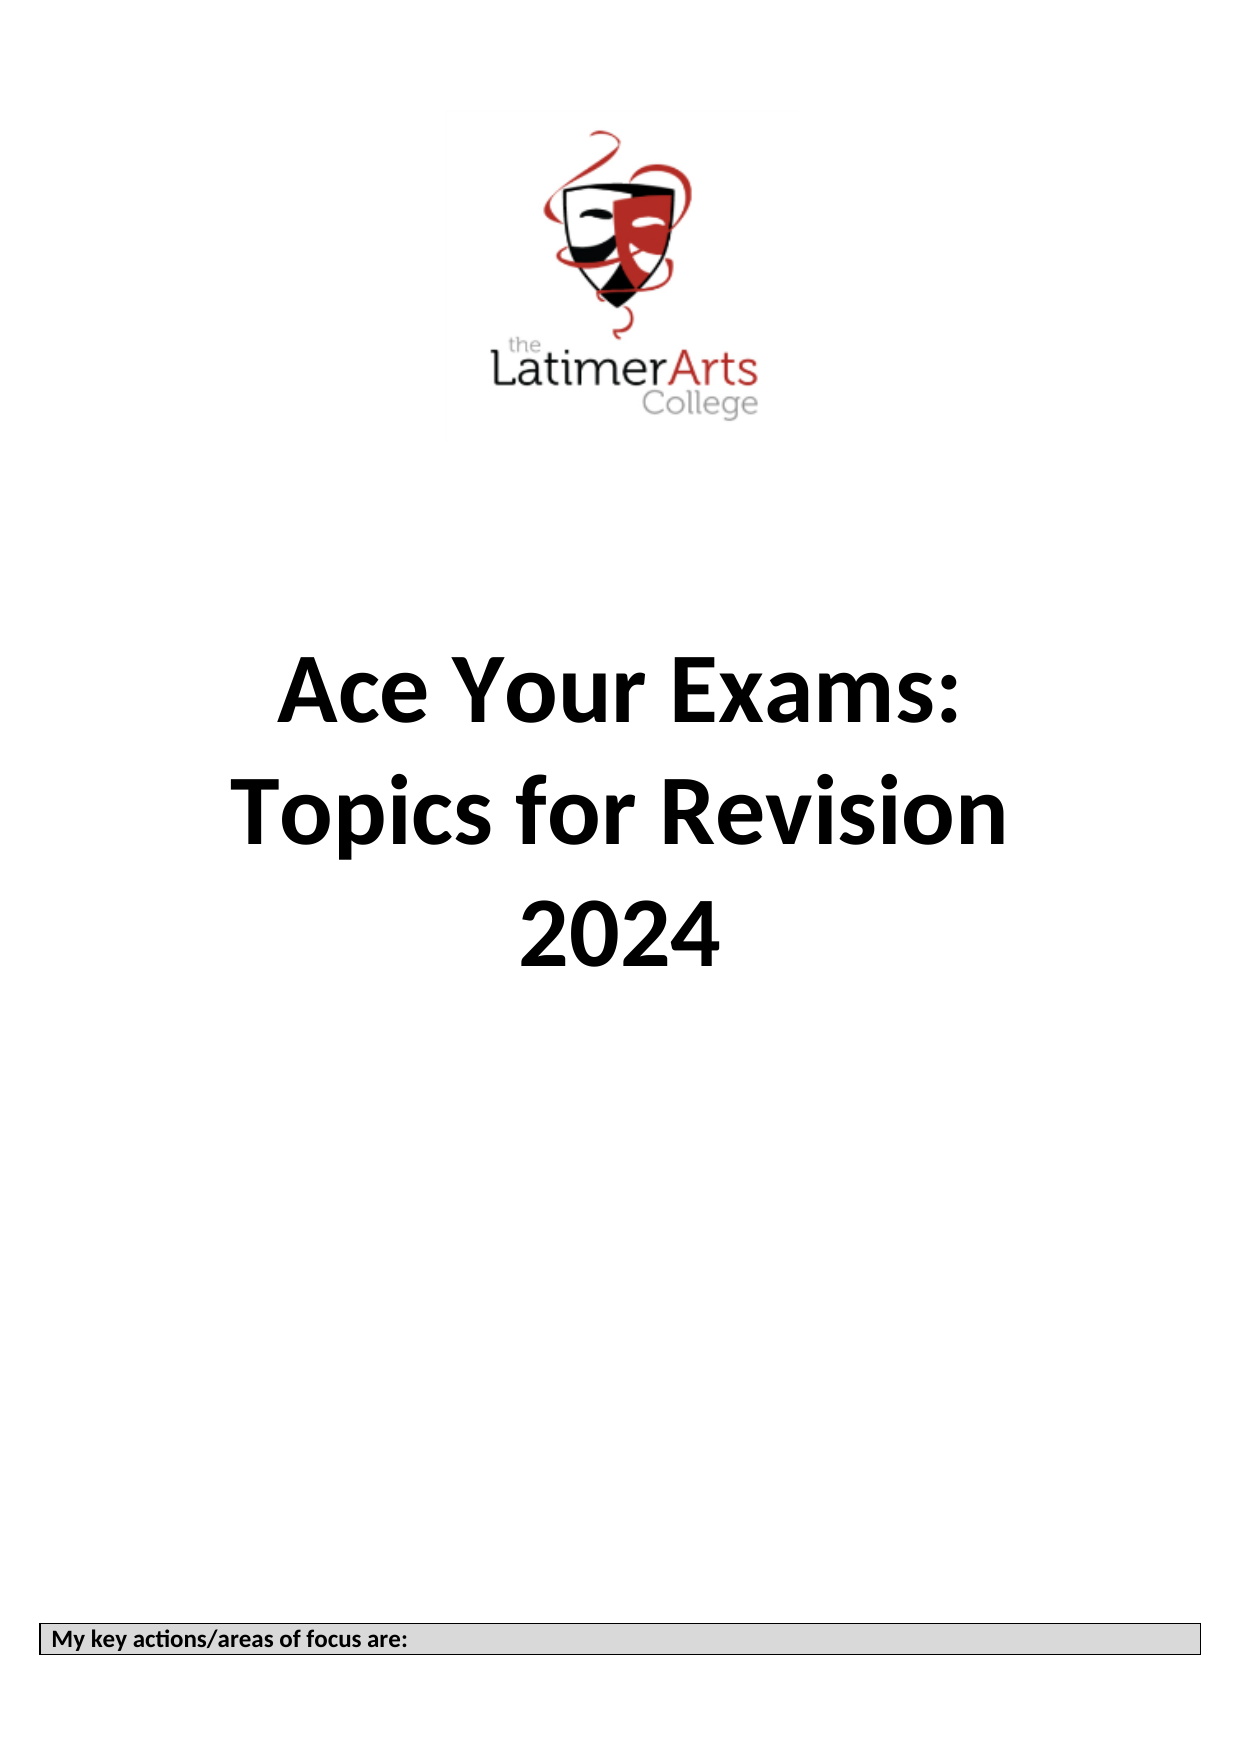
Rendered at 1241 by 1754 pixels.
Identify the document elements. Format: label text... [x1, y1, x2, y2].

text Ace Your Exams: [118, 625, 1122, 747]
text Topics for Revision [118, 747, 1122, 869]
table_header My key actions/areas of focus are: [41, 1624, 1200, 1654]
text 2024 [118, 869, 1122, 991]
picture [445, 110, 799, 442]
